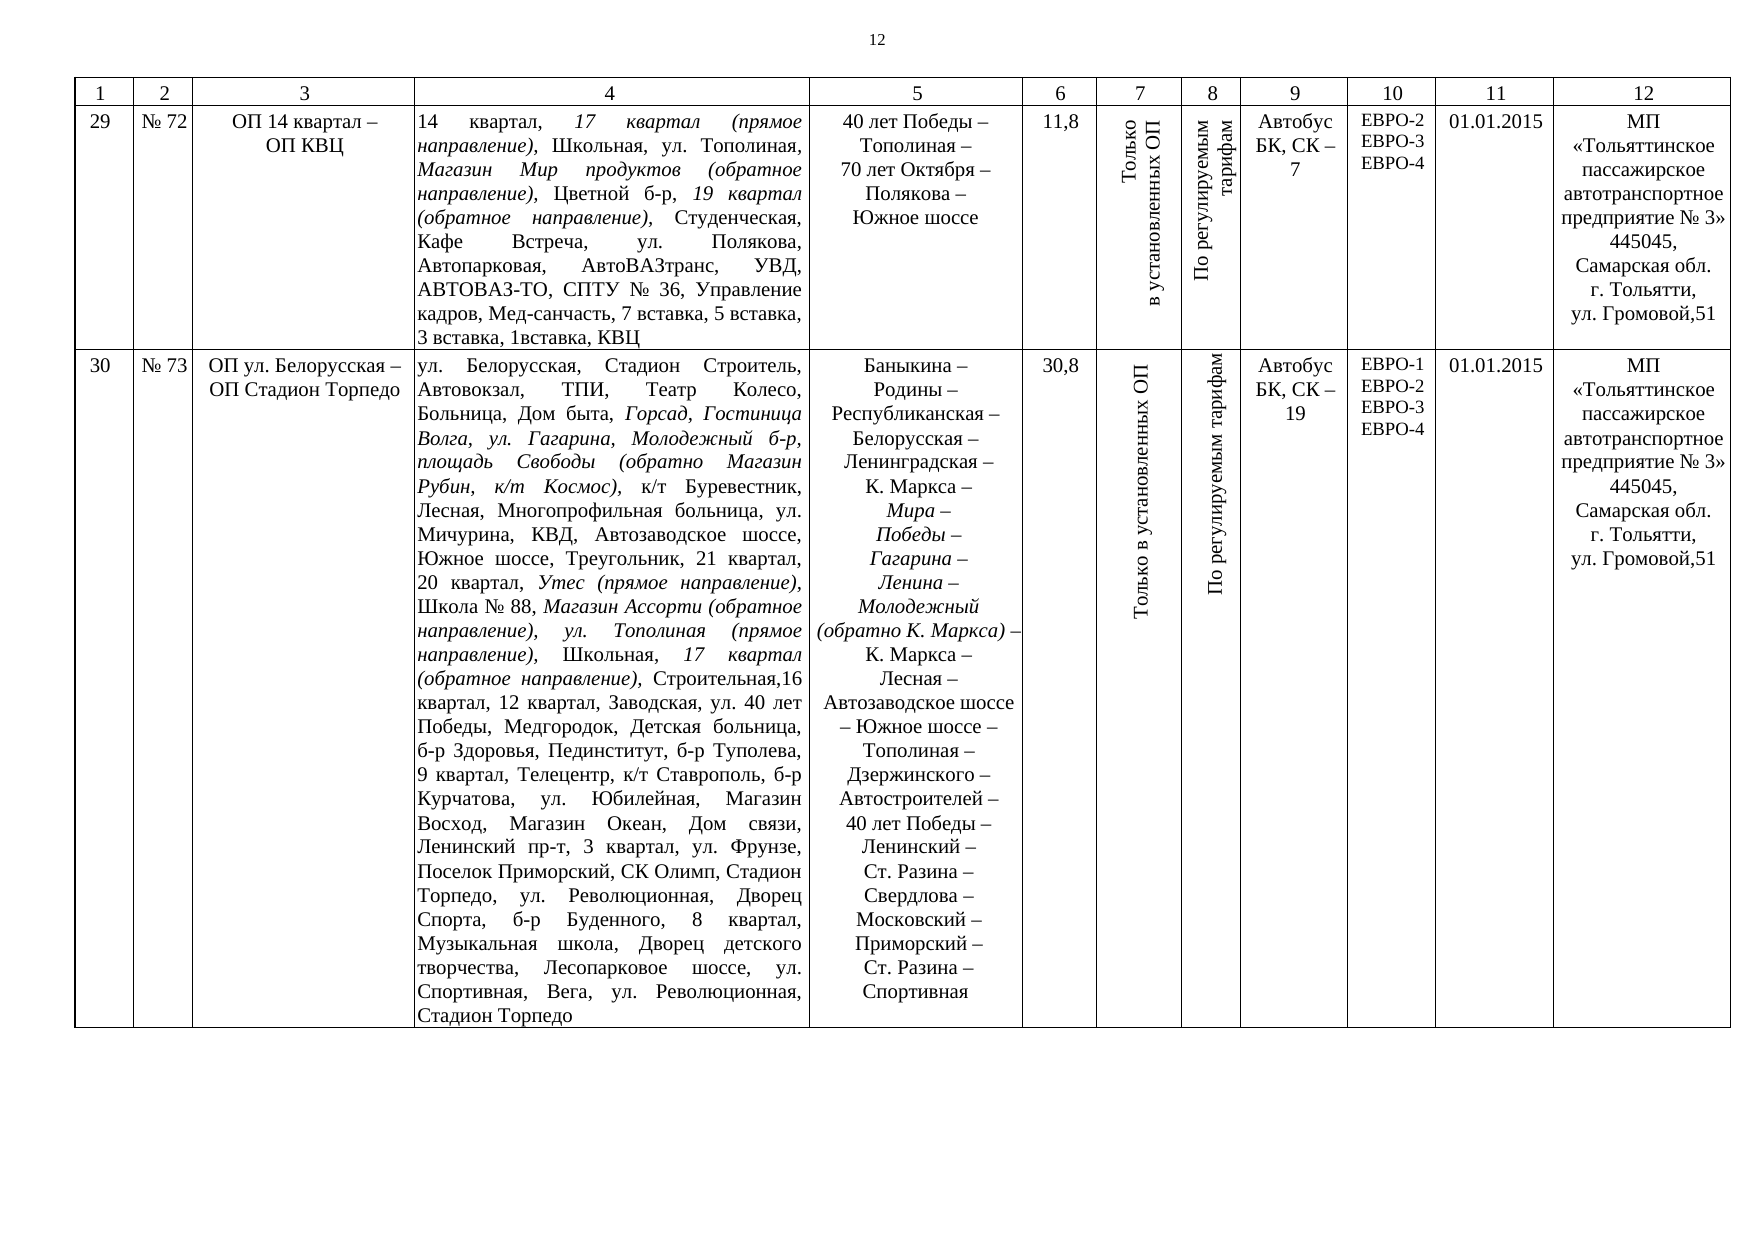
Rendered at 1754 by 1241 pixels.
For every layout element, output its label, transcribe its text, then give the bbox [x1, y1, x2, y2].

table_header 12 [1554, 78, 1730, 105]
table_cell ОП 14 квартал – ОП КВЦ [193, 106, 414, 349]
table_header 3 [193, 78, 414, 105]
table_header 1 [76, 78, 133, 105]
table_header 2 [134, 78, 192, 105]
table_header 9 [1241, 78, 1347, 105]
table_cell Баныкина – Родины – Республиканская – Белорусская – Ленинградская – К. Маркса – Мира – Победы – Гагарина – Ленина – Молодежный (обратно К. Маркса) – К. Маркса – Лесная – Автозаводское шоссе – Южное шоссе – Тополиная – Дзержинского – Автостроителей – 40 лет Победы – Ленинский – Ст. Разина – Свердлова – Московский – Приморский – Ст. Разина – Спортивная [810, 350, 1022, 1027]
table_cell 29 [76, 106, 133, 349]
table_cell По регулируемым тарифам [1182, 350, 1240, 1027]
table_cell ул. Белорусская, Стадион Строитель, Автовокзал, ТПИ, Театр Колесо, Больница, Дом быта, Горсад, Гостиница Волга, ул. Гагарина, Молодежный б-р, площадь Свободы (обратно Магазин Рубин, к/т Космос), к/т Буревестник, Лесная, Многопрофильная больница, ул. Мичурина, КВД, Автозаводское шоссе, Южное шоссе, Треугольник, 21 квартал, 20 квартал, Утес (прямое направление), Школа № 88, Магазин Ассорти (обратное направление), ул. Тополиная (прямое направление), Школьная, 17 квартал (обратное направление), Строительная,16 квартал, 12 квартал, Заводская, ул. 40 лет Победы, Медгородок, Детская больница, б-р Здоровья, Пединститут, б-р Туполева, 9 квартал, Телецентр, к/т Ставрополь, б-р Курчатова, ул. Юбилейная, Магазин Восход, Магазин Океан, Дом связи, Ленинский пр-т, 3 квартал, ул. Фрунзе, Поселок Приморский, СК Олимп, Стадион Торпедо, ул. Революционная, Дворец Спорта, б-р Буденного, 8 квартал, Музыкальная школа, Дворец детского творчества, Лесопарковое шоссе, ул. Спортивная, Вега, ул. Революционная, Стадион Торпедо [415, 350, 809, 1027]
table_cell Автобус БК, СК – 19 [1241, 350, 1347, 1027]
table_cell ЕВРО-1 ЕВРО-2 ЕВРО-3 ЕВРО-4 [1348, 350, 1435, 1027]
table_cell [1554, 350, 1730, 1027]
table_cell 01.01.2015 [1436, 350, 1553, 1027]
table_cell 11,8 [1023, 106, 1096, 349]
table_header 7 [1097, 78, 1181, 105]
table_header 6 [1023, 78, 1096, 105]
table_cell № 73 [134, 350, 192, 1027]
table_header 5 [810, 78, 1022, 105]
table_header 4 [415, 78, 809, 105]
table_cell По регулируемым тарифам [1182, 106, 1240, 349]
table_cell 40 лет Победы – Тополиная – 70 лет Октября – Полякова – Южное шоссе [810, 106, 1022, 349]
table_header 11 [1436, 78, 1553, 105]
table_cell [1554, 106, 1730, 349]
table_cell 01.01.2015 [1436, 106, 1553, 349]
table_cell Только в установленных ОП [1097, 106, 1181, 349]
table_cell ОП ул. Белорусская – ОП Стадион Торпедо [193, 350, 414, 1027]
table_header 8 [1182, 78, 1240, 105]
table_cell ЕВРО-2 ЕВРО-3 ЕВРО-4 [1348, 106, 1435, 349]
table_cell 30,8 [1023, 350, 1096, 1027]
table_cell № 72 [134, 106, 192, 349]
table_cell 14 квартал, 17 квартал (прямое направление), Школьная, ул. Тополиная, Магазин Мир продуктов (обратное направление), Цветной б-р, 19 квартал (обратное направление), Студенческая, Кафе Встреча, ул. Полякова, Автопарковая, АвтоВАЗтранс, УВД, АВТОВАЗ-ТО, СПТУ № 36, Управление кадров, Мед-санчасть, 7 вставка, 5 вставка, 3 вставка, 1вставка, КВЦ [415, 106, 809, 349]
table_cell Автобус БК, СК – 7 [1241, 106, 1347, 349]
table_header 10 [1348, 78, 1435, 105]
table_cell 30 [76, 350, 133, 1027]
table_cell Только в установленных ОП [1097, 350, 1181, 1027]
